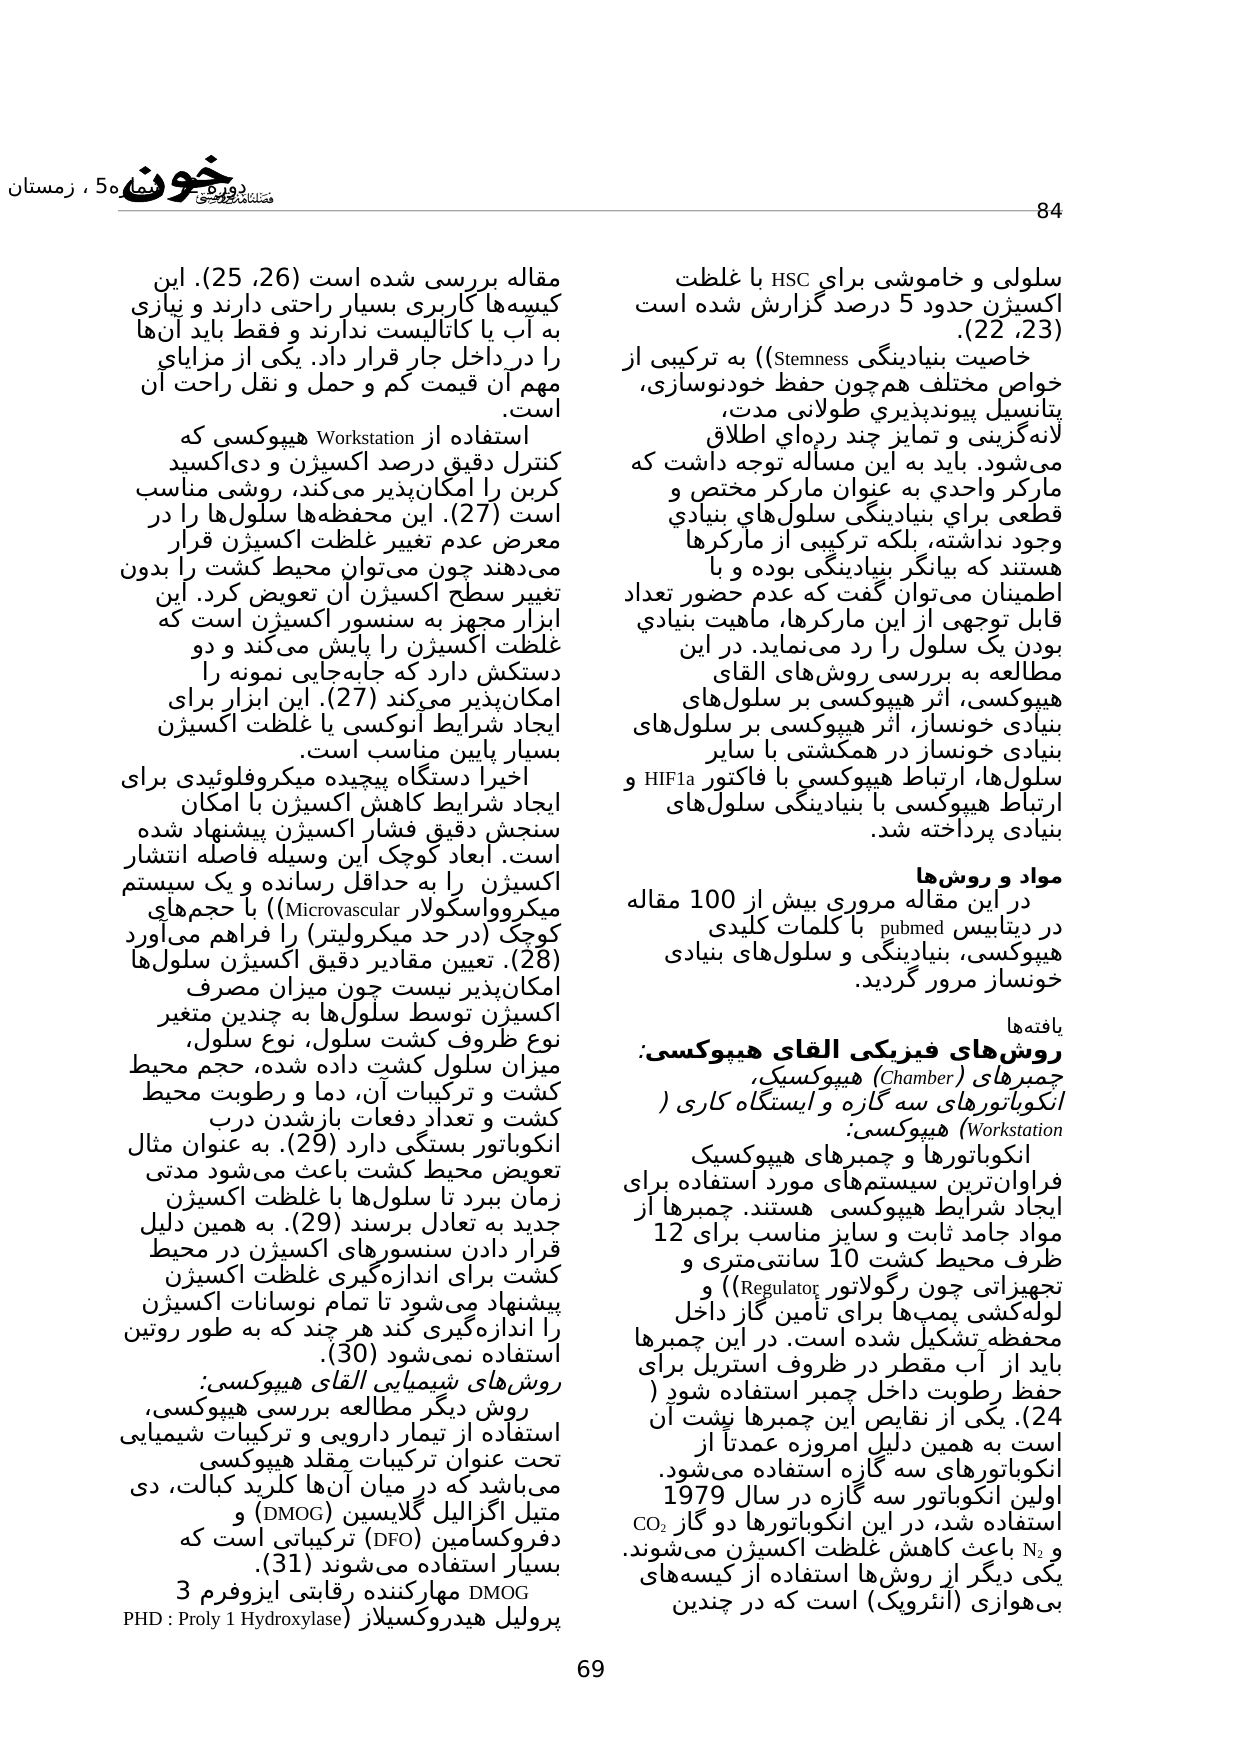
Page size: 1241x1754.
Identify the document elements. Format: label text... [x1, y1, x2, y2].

text مواد و روش‌ها [620, 866, 1063, 888]
text استفاده از Workstation هیپوکسی که کنترل دقیق درصد اکسیژن و دی‌اکسید کربن را امکان‌پذیر می‌کند، روشی مناسب است (27). این محفظه‌ها سلول‌ها را در معرض عدم تغییر غلظت اکسیژن قرار می‌دهند چون می‌توان محیط کشت را بدون تغییر سطح اکسیژن آن تعویض کرد. این ابزار مجهز به سنسور اکسیژن است که غلظت اکسیژن را پایش می‌کند و دو دستکش دارد که جابه‌جایی نمونه را امکان‌پذیر می‌کند (27). این ابزار برای ایجاد شرایط آنوکسی یا غلظت اکسیژن بسیار پایین مناسب است. [118, 423, 561, 764]
text در این مقاله مروری بیش از 100 مقاله در دیتابیس pubmed با کلمات کلیدی هیپوکسی، بنیادینگی و سلول‌های بنیادی خونساز مرور گردید. [620, 888, 1063, 993]
text يافته‌ها [620, 1016, 1063, 1037]
text خاصیت بنیادینگی Stemness)) به ترکیبی از خواص مختلف هم‌چون حفظ خودنوسازی، پتانسیل پیوندپذیري طولانی مدت، لانه‌گزینی و تمایز چند رده‌اي اطلاق می‌شود. باید به این مسأله توجه داشت که مارکر واحدي به عنوان مارکر مختص و قطعی براي بنیادینگی سلول‌هاي بنیادي وجود نداشته، بلکه ترکیبی از مارکرها هستند که بیانگر بنیادینگی بوده و با اطمینان می‌توان گفت که عدم حضور تعداد قابل توجهی از این مارکرها، ماهیت بنیادي بودن یک سلول را رد می‌نماید. در این مطالعه به بررسی روش‌های القای هیپوکسی، اثر هیپوکسی بر سلول‌های بنیادی خونساز، اثر هیپوکسی بر سلول‌های بنیادی خونساز در همکشتی با سایر سلول‌ها، ارتباط هیپوکسی با فاکتور HIF1a و ارتباط هیپوکسی با بنیادینگی سلول‌های بنیادی پرداخته شد. [620, 344, 1063, 843]
text اخیرا دستگاه پیچیده میکروفلوئیدی برای ایجاد شرایط کاهش اکسیژن با امکان سنجش دقیق فشار اکسیژن پیشنهاد شده است. ابعاد کوچک این وسیله فاصله انتشار اکسیژن را به حداقل رسانده و یک سیستم میکروواسکولار Microvascular)) با حجم‌های کوچک (در حد میکرولیتر) را فراهم می‌آورد (28). تعیین مقادیر دقیق اکسیژن سلول‌ها امکان‌پذیر نیست چون میزان مصرف اکسیژن توسط سلول‌ها به چندین متغیر نوع ظروف کشت سلول، نوع سلول، میزان سلول کشت داده شده، حجم محیط کشت و ترکیبات آن، دما و رطوبت محیط کشت و تعداد دفعات بازشدن درب انکوباتور بستگی دارد (29). به عنوان مثال تعویض محیط کشت باعث می‌شود مدتی زمان ببرد تا سلول‌ها با غلظت اکسیژن جدید به تعادل برسند (29). به همین دلیل قرار دادن سنسورهای اکسیژن در محیط کشت برای اندازه‌گیری غلظت اکسیژن پیشنهاد می‌شود تا تمام نوسانات اکسیژن را اندازه‌گیری کند هر چند که به طور روتین استفاده نمی‌شود (30). [118, 764, 561, 1368]
text انکوباتورها و چمبرهای هیپوکسیک فراوان‌ترین سیستم‌های مورد استفاده برای ایجاد شرایط هیپوکسی هستند. چمبرها از مواد جامد ثابت و سایز مناسب برای 12 ظرف محیط کشت 10 سانتی‌متری و تجهیزاتی چون رگولاتور Regulator)) و لوله‌کشی پمپ‌ها برای تأمین گاز داخل محفظه تشکیل شده است. در این چمبرها باید از آب مقطر در ظروف استریل برای حفظ رطوبت داخل چمبر استفاده شود (24). یکی از نقایص این چمبرها نشت آن است به همین دلیل امروزه عمدتاً از انکوباتورهای سه گازه استفاده می‌شود. اولین انکوباتور سه گازه در سال 1979 استفاده شد، در این انکوباتورها دو گاز CO2 و N2 باعث کاهش غلظت اکسیژن می‌شوند. یکی دیگر از روش‌ها استفاده از کیسه‌های بی‌هوازی (آنئروپک) است که در چندین مقاله بررسی شده است (26، 25). این کیسه‌ها کاربری بسیار راحتی دارند و نیازی به آب یا کاتالیست ندارند و فقط باید آن‌ها را در داخل جار قرار داد. یکی از مزایای مهم آن قیمت کم و حمل و نقل راحت آن است. [620, 1142, 1063, 1615]
text چمبرهای (Chamber) هیپوکسیک، انکوباتورهای سه گازه و ایستگاه کاری (Workstation) هیپوکسی: [620, 1064, 1063, 1142]
text انکوباتورها و چمبرهای هیپوکسیک فراوان‌ترین سیستم‌های مورد استفاده برای ایجاد شرایط هیپوکسی هستند. چمبرها از مواد جامد ثابت و سایز مناسب برای 12 ظرف محیط کشت 10 سانتی‌متری و تجهیزاتی چون رگولاتور Regulator)) و لوله‌کشی پمپ‌ها برای تأمین گاز داخل محفظه تشکیل شده است. در این چمبرها باید از آب مقطر در ظروف استریل برای حفظ رطوبت داخل چمبر استفاده شود (24). یکی از نقایص این چمبرها نشت آن است به همین دلیل امروزه عمدتاً از انکوباتورهای سه گازه استفاده می‌شود. اولین انکوباتور سه گازه در سال 1979 استفاده شد، در این انکوباتورها دو گاز CO2 و N2 باعث کاهش غلظت اکسیژن می‌شوند. یکی دیگر از روش‌ها استفاده از کیسه‌های بی‌هوازی (آنئروپک) است که در چندین مقاله بررسی شده است (26، 25). این کیسه‌ها کاربری بسیار راحتی دارند و نیازی به آب یا کاتالیست ندارند و فقط باید آن‌ها را در داخل جار قرار داد. یکی از مزایای مهم آن قیمت کم و حمل و نقل راحت آن است. [118, 266, 561, 423]
text روش‌های شیمیایی القای هیپوکسی: [118, 1368, 561, 1394]
text روش دیگر مطالعه بررسی هیپوکسی، استفاده از تیمار دارویی و ترکیبات شیمیایی تحت عنوان ترکیبات مقلد هیپوکسی می‌باشد که در میان آن‌ها کلرید کبالت، دی متیل اگزالیل گلایسین (DMOG) و دفروکسامین (DFO) ترکیباتی است که بسیار استفاده می‌شوند (31). [118, 1394, 561, 1578]
text روش‌های فیزیکی القای هیپوکسی: [620, 1037, 1063, 1064]
